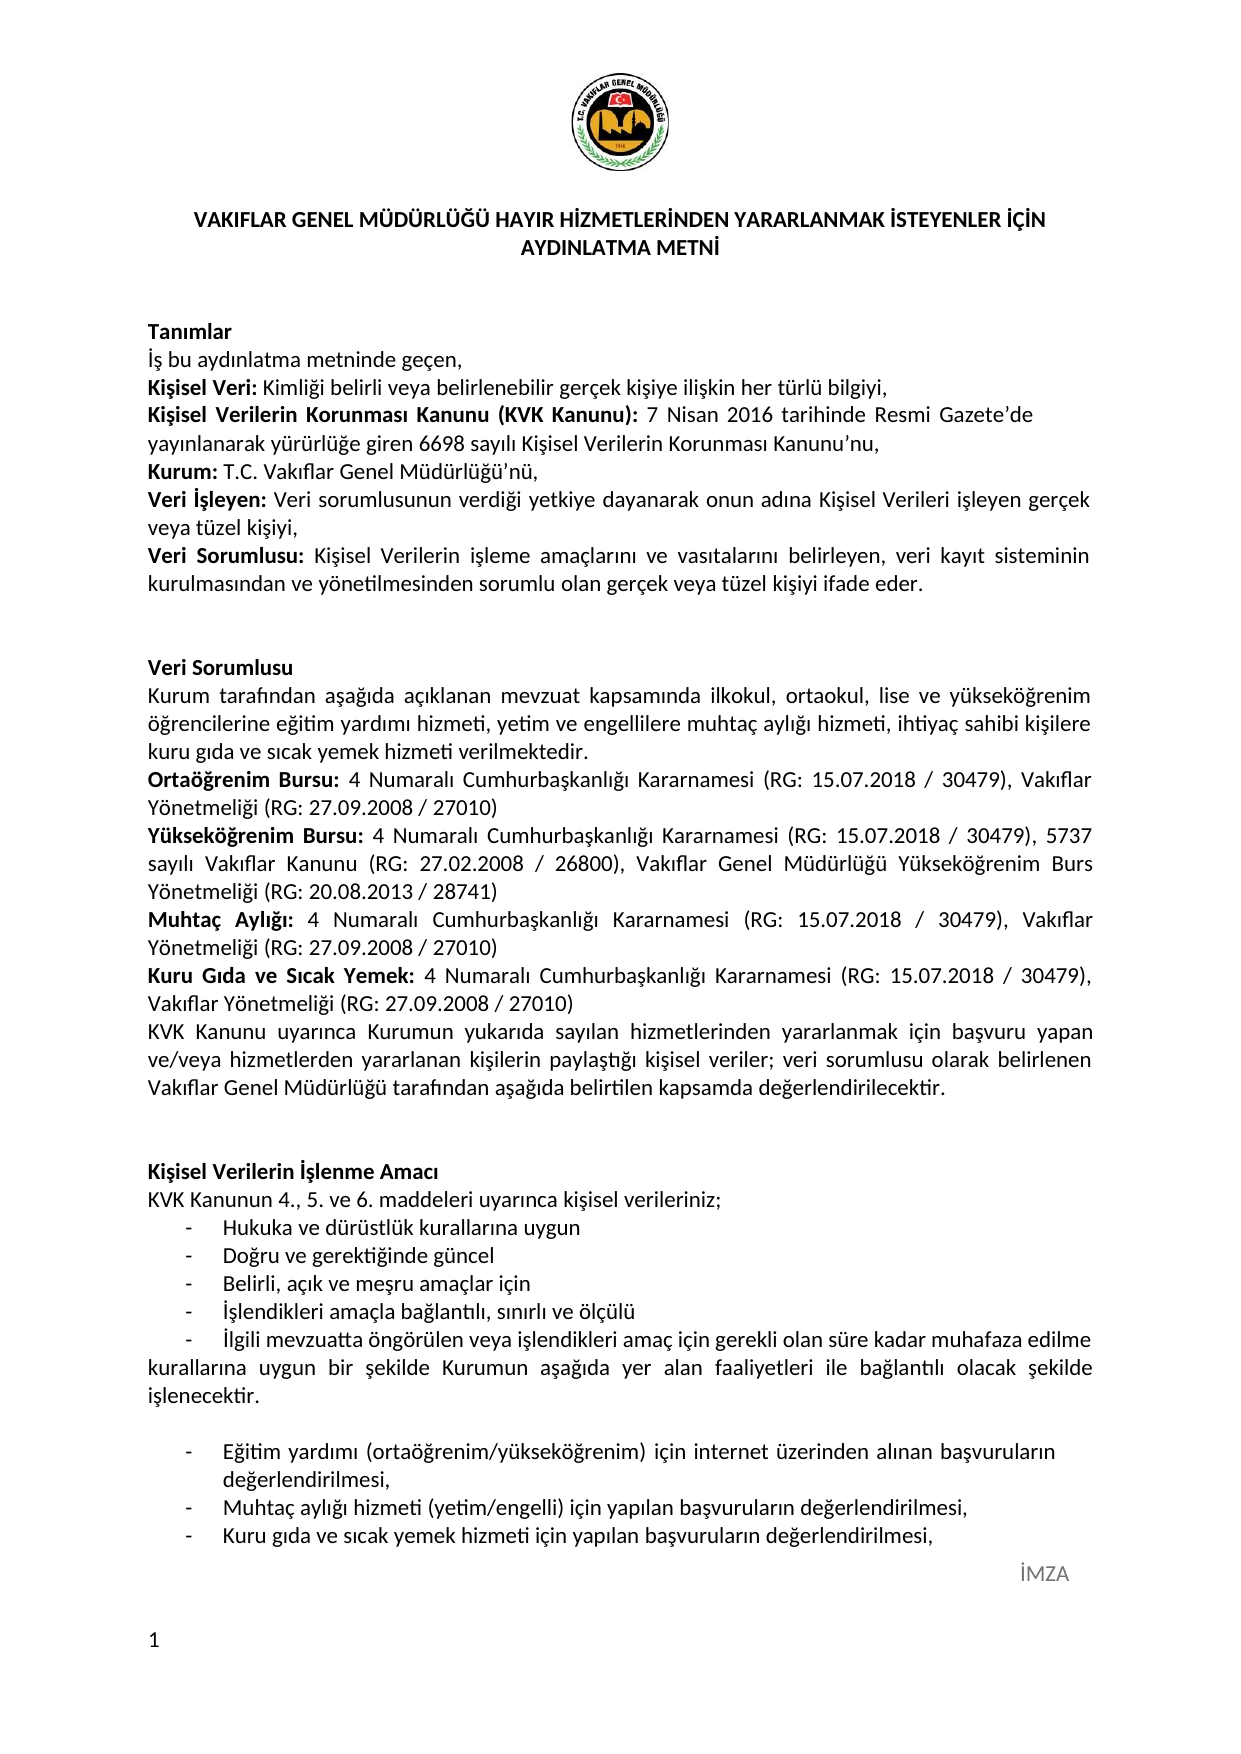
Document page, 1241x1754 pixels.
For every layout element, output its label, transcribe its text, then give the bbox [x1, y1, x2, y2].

text Veri Sorumlusu: Kişisel Verilerin işleme amaçlarını ve vasıtalarını belirleyen, veri kayıt sisteminin kurulmasından ve yönetilmesinden sorumlu olan gerçek veya tüzel kişiyi ifade eder. [148, 541, 1221, 597]
text KVK Kanunun 4., 5. ve 6. maddeleri uyarınca kişisel verileriniz; [148, 1185, 1221, 1213]
text Kişisel Verilerin Korunması Kanunu (KVK Kanunu): 7 Nisan 2016 tarihinde Resmi Gazete’de yayınlanarak yürürlüğe giren 6698 sayılı Kişisel Verilerin Korunması Kanunu’nu, [148, 401, 1048, 457]
text Kuru Gıda ve Sıcak Yemek: 4 Numaralı Cumhurbaşkanlığı Kararnamesi (RG: 15.07.2018 / 30479), Vakıflar Yönetmeliği (RG: 27.09.2008 / 27010) [148, 961, 1093, 1017]
list Hukuka ve dürüstlük kurallarına uygun [185, 1213, 1221, 1241]
text Tanımlar [148, 317, 1221, 345]
text Kurum tarafından aşağıda açıklanan mevzuat kapsamında ilkokul, ortaokul, lise ve yükseköğrenim öğrencilerine eğitim yardımı hizmeti, yetim ve engellilere muhtaç aylığı hizmeti, ihtiyaç sahibi kişilere kuru gıda ve sıcak yemek hizmeti verilmektedir. [148, 681, 1093, 765]
list Eğitim yardımı (ortaöğrenim/yükseköğrenim) için internet üzerinden alınan başvuruların değerlendirilmesi, [185, 1437, 1093, 1493]
text İş bu aydınlatma metninde geçen, [148, 345, 1221, 373]
text KVK Kanunu uyarınca Kurumun yukarıda sayılan hizmetlerinden yararlanmak için başvuru yapan ve/veya hizmetlerden yararlanan kişilerin paylaştığı kişisel veriler; veri sorumlusu olarak belirlenen Vakıflar Genel Müdürlüğü tarafından aşağıda belirtilen kapsamda değerlendirilecektir. [148, 1017, 1093, 1101]
text Yükseköğrenim Bursu: 4 Numaralı Cumhurbaşkanlığı Kararnamesi (RG: 15.07.2018 / 30479), 5737 sayılı Vakıflar Kanunu (RG: 27.02.2008 / 26800), Vakıflar Genel Müdürlüğü Yükseköğrenim Burs Yönetmeliği (RG: 20.08.2013 / 28741) [148, 821, 1093, 905]
list Kuru gıda ve sıcak yemek hizmeti için yapılan başvuruların değerlendirilmesi, [185, 1521, 1221, 1549]
list İlgili mevzuatta öngörülen veya işlendikleri amaç için gerekli olan süre kadar muhafaza edilme kurallarına uygun bir şekilde Kurumun aşağıda yer alan faaliyetleri ile bağlantılı olacak şekilde işlenecektir. [148, 1325, 1093, 1409]
text Ortaöğrenim Bursu: 4 Numaralı Cumhurbaşkanlığı Kararnamesi (RG: 15.07.2018 / 30479), Vakıflar Yönetmeliği (RG: 27.09.2008 / 27010) [148, 765, 1093, 821]
list Muhtaç aylığı hizmeti (yetim/engelli) için yapılan başvuruların değerlendirilmesi, [185, 1493, 1221, 1521]
text Muhtaç Aylığı: 4 Numaralı Cumhurbaşkanlığı Kararnamesi (RG: 15.07.2018 / 30479), Vakıflar Yönetmeliği (RG: 27.09.2008 / 27010) [148, 905, 1093, 961]
subtitle VAKIFLAR GENEL MÜDÜRLÜĞÜ HAYIR HİZMETLERİNDEN YARARLANMAK İSTEYENLER İÇİN AYDINLATMA METNİ [193, 205, 1048, 261]
text Veri Sorumlusu [148, 653, 1221, 681]
list Belirli, açık ve meşru amaçlar için [185, 1269, 1221, 1297]
picture [571, 73, 669, 171]
list Doğru ve gerektiğinde güncel [185, 1241, 1221, 1269]
text İMZA [42, 1559, 1069, 1587]
text Kurum: T.C. Vakıflar Genel Müdürlüğü’nü, [148, 457, 1221, 485]
text Kişisel Verilerin İşlenme Amacı [148, 1157, 1221, 1185]
list İşlendikleri amaçla bağlantılı, sınırlı ve ölçülü [185, 1297, 1221, 1325]
text Kişisel Veri: Kimliği belirli veya belirlenebilir gerçek kişiye ilişkin her türlü bilgiyi, [148, 373, 1221, 401]
text Veri İşleyen: Veri sorumlusunun verdiği yetkiye dayanarak onun adına Kişisel Verileri işleyen gerçek veya tüzel kişiyi, [148, 485, 1130, 541]
